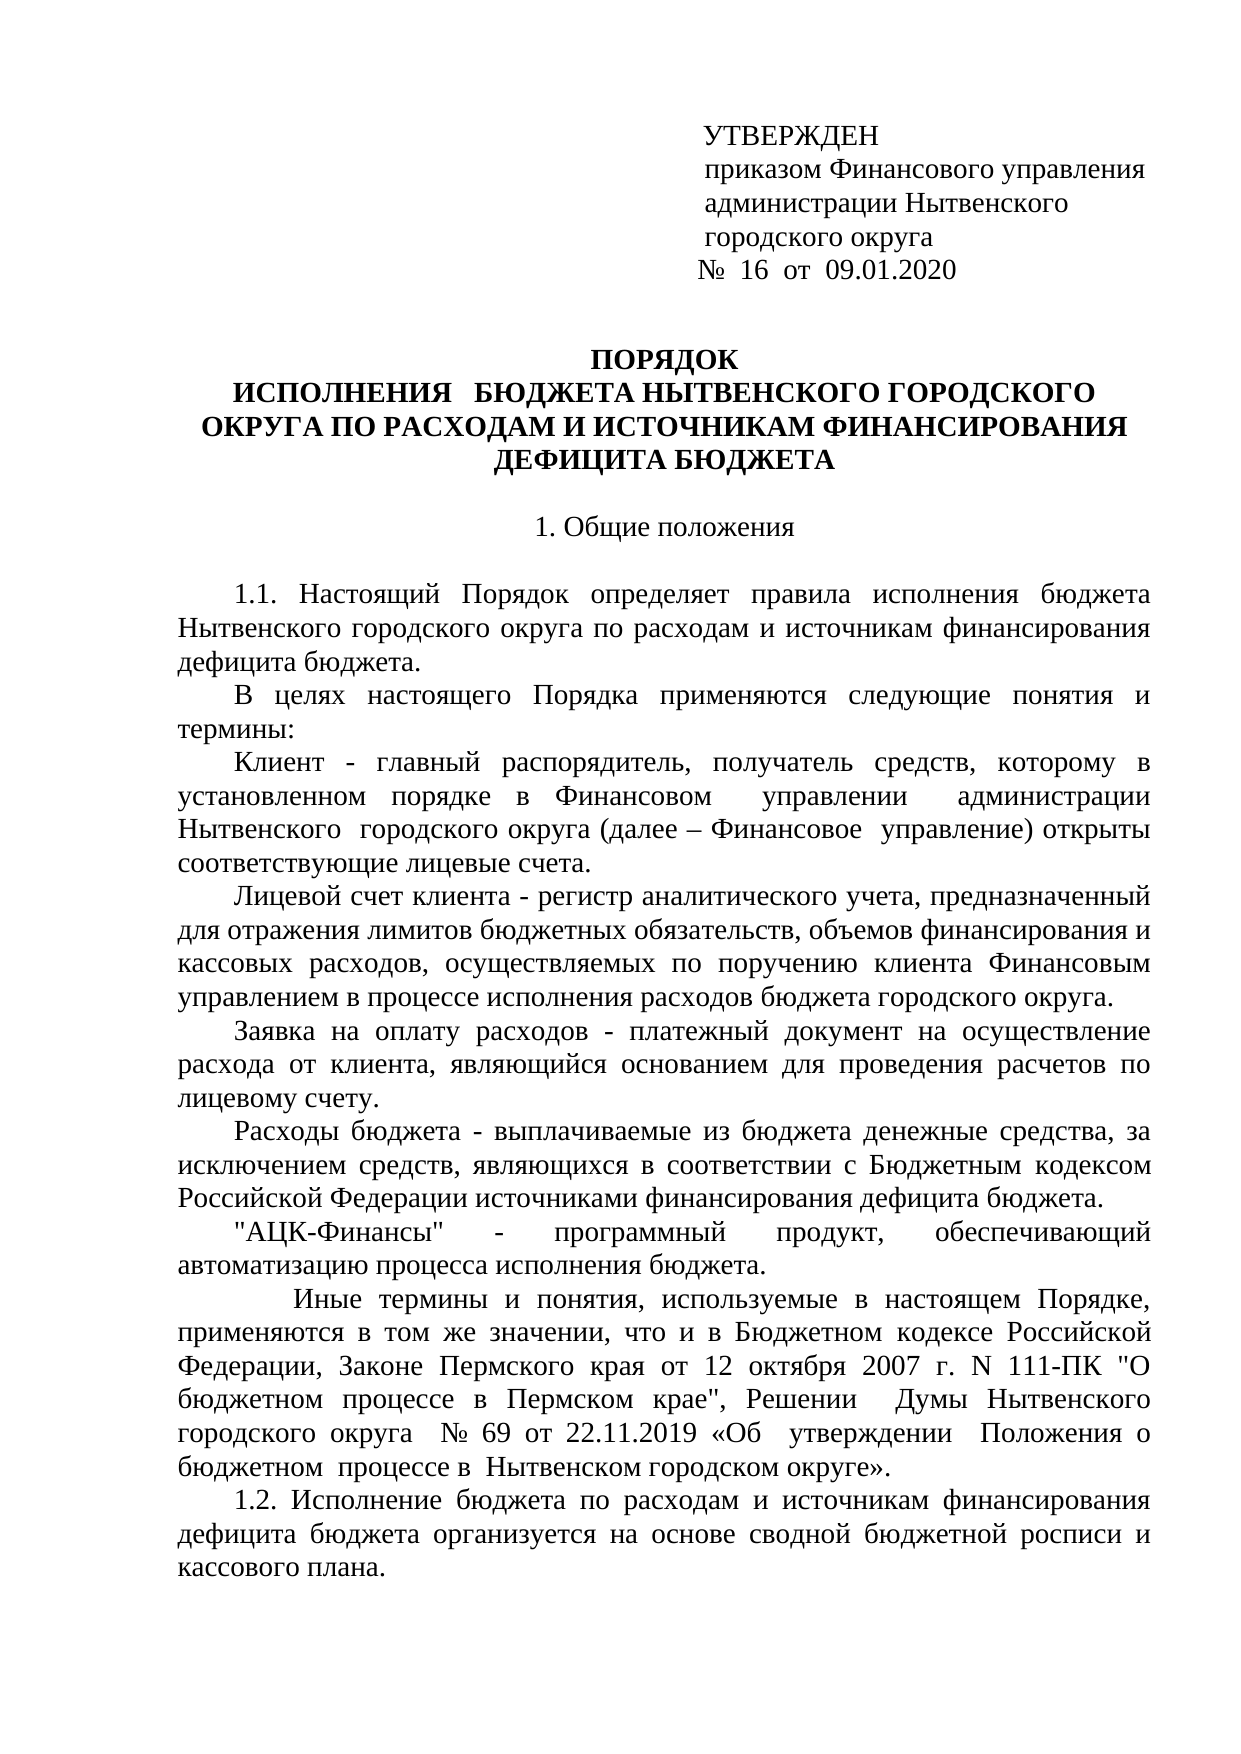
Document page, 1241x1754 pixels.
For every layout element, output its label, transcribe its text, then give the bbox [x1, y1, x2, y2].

text городского округа [177, 219, 1152, 252]
text 1. Общие положения [177, 509, 1152, 543]
text администрации Нытвенского [177, 185, 1152, 219]
text УТВЕРЖДЕН [177, 118, 1152, 152]
text ИСПОЛНЕНИЯ БЮДЖЕТА НЫТВЕНСКОГО ГОРОДСКОГО ОКРУГА ПО РАСХОДАМ И ИСТОЧНИКАМ ФИНАНСИРОВАНИЯ ДЕФИЦИТА БЮДЖЕТА [177, 375, 1152, 476]
text Иные термины и понятия, используемые в настоящем Порядке, применяются в том же значении, что и в Бюджетном кодексе Российской Федерации, Законе Пермского края от 12 октября 2007 г. N 111-ПК "О бюджетном процессе в Пермском крае", Решении Думы Нытвенского городского округа № 69 от 22.11.2019 «Об утверждении Положения о бюджетном процессе в Нытвенском городском округе». [177, 1281, 1152, 1482]
text № 16 от 09.01.2020 [177, 252, 1152, 286]
text Клиент - главный распорядитель, получатель средств, которому в установленном порядке в Финансовом управлении администрации Нытвенского городского округа (далее – Финансовое управление) открыты соответствующие лицевые счета. [177, 744, 1152, 878]
text В целях настоящего Порядка применяются следующие понятия и термины: [177, 677, 1152, 744]
text Расходы бюджета - выплачиваемые из бюджета денежные средства, за исключением средств, являющихся в соответствии с Бюджетным кодексом Российской Федерации источниками финансирования дефицита бюджета. [177, 1113, 1152, 1214]
text 1.1. Настоящий Порядок определяет правила исполнения бюджета Нытвенского городского округа по расходам и источникам финансирования дефицита бюджета. [177, 577, 1152, 677]
text Лицевой счет клиента - регистр аналитического учета, предназначенный для отражения лимитов бюджетных обязательств, объемов финансирования и кассовых расходов, осуществляемых по поручению клиента Финансовым управлением в процессе исполнения расходов бюджета городского округа. [177, 878, 1152, 1013]
text "АЦК-Финансы" - программный продукт, обеспечивающий автоматизацию процесса исполнения бюджета. [177, 1214, 1152, 1281]
text приказом Финансового управления [177, 152, 1152, 185]
text ПОРЯДОК [177, 342, 1152, 375]
text 1.2. Исполнение бюджета по расходам и источникам финансирования дефицита бюджета организуется на основе сводной бюджетной росписи и кассового плана. [177, 1482, 1152, 1583]
text Заявка на оплату расходов - платежный документ на осуществление расхода от клиента, являющийся основанием для проведения расчетов по лицевому счету. [177, 1013, 1152, 1113]
